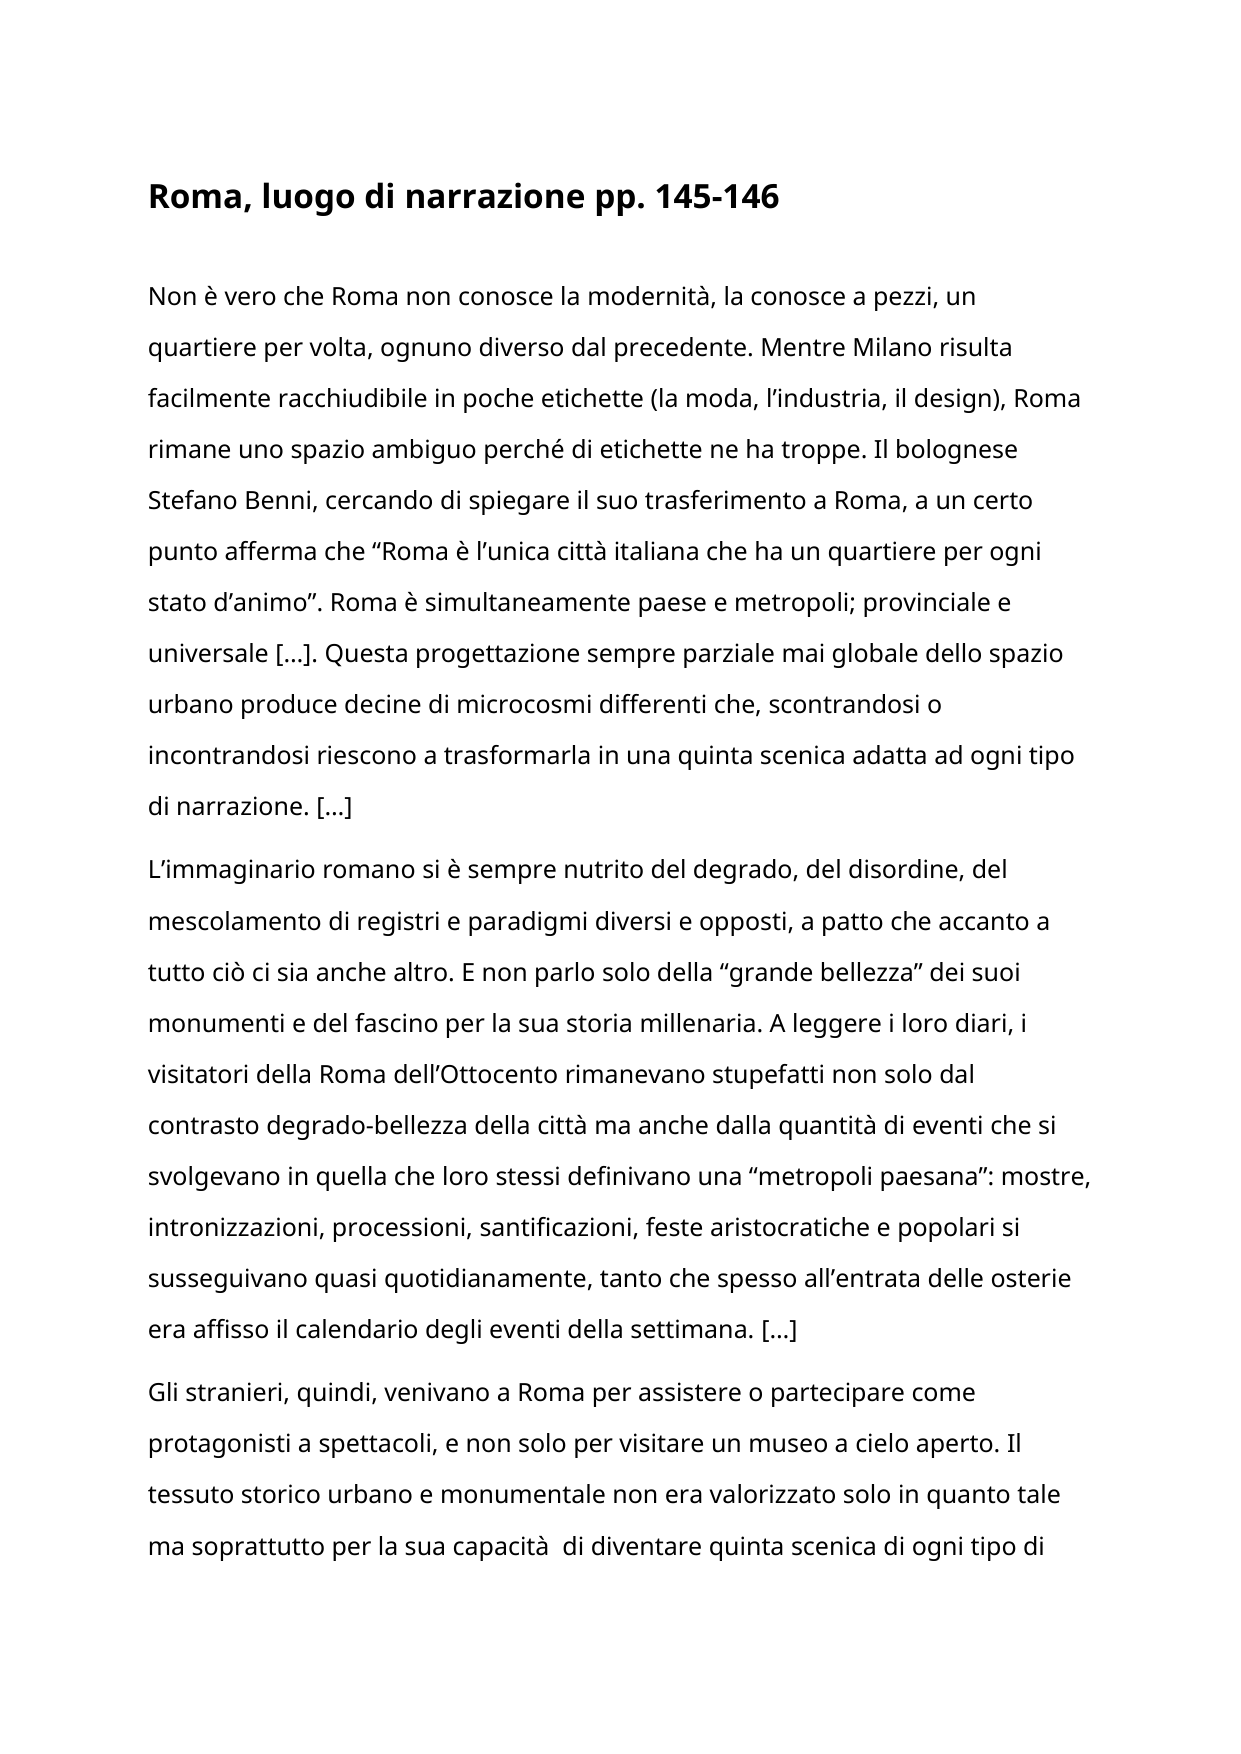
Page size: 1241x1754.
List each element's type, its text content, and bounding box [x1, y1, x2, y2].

list Non è vero che Roma non conosce la modernità, la conosce a pezzi, un quartiere per volta, ognuno diverso dal precedente. Mentre Milano risulta facilmente racchiudibile in poche etichette (la moda, l’industria, il design), Roma rimane uno spazio ambiguo perché di etichette ne ha troppe. Il bolognese Stefano Benni, cercando di spiegare il suo trasferimento a Roma, a un certo punto afferma che “Roma è l’unica città italiana che ha un quartiere per ogni stato d’animo”. Roma è simultaneamente paese e metropoli; provinciale e universale […]. Questa progettazione sempre parziale mai globale dello spazio urbano produce decine di microcosmi differenti che, scontrandosi o incontrandosi riescono a trasformarla in una quinta scenica adatta ad ogni tipo di narrazione. […] [148, 278, 1093, 823]
list L’immaginario romano si è sempre nutrito del degrado, del disordine, del mescolamento di registri e paradigmi diversi e opposti, a patto che accanto a tutto ciò ci sia anche altro. E non parlo solo della “grande bellezza” dei suoi monumenti e del fascino per la sua storia millenaria. A leggere i loro diari, i visitatori della Roma dell’Ottocento rimanevano stupefatti non solo dal contrasto degrado-bellezza della città ma anche dalla quantità di eventi che si svolgevano in quella che loro stessi definivano una “metropoli paesana”: mostre, intronizzazioni, processioni, santificazioni, feste aristocratiche e popolari si susseguivano quasi quotidianamente, tanto che spesso all’entrata delle osterie era affisso il calendario degli eventi della settimana. […] [148, 852, 1093, 1346]
subtitle Roma, luogo di narrazione pp. 145-146 [148, 173, 1093, 218]
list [148, 1375, 1093, 1562]
